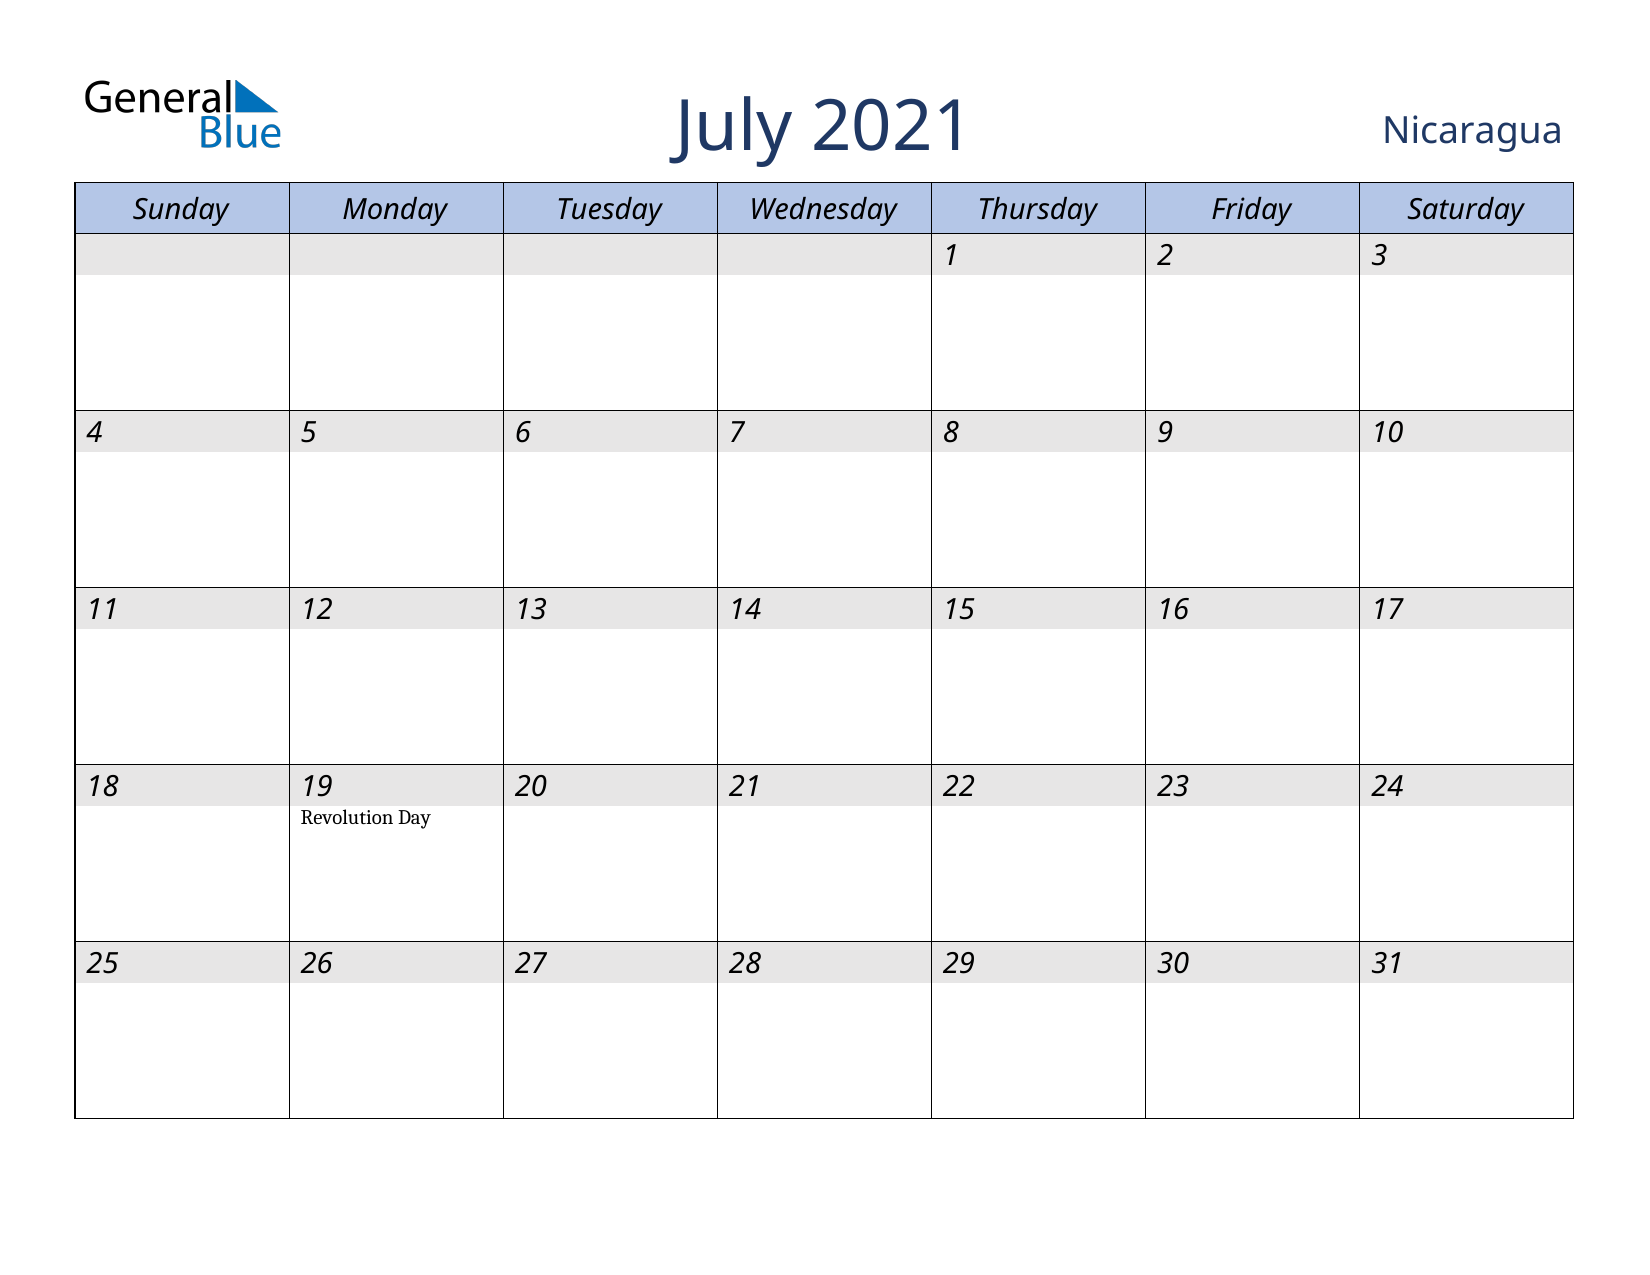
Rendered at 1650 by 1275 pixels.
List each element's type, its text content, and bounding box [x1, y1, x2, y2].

table_cell [932, 629, 1145, 764]
table_cell [932, 983, 1145, 1118]
table_cell 21 [718, 765, 931, 806]
table_cell [76, 452, 289, 587]
table_cell [1146, 629, 1359, 764]
table_cell [504, 806, 717, 941]
table_cell Saturday [1360, 183, 1573, 233]
table_cell 16 [1146, 588, 1359, 629]
table_cell [718, 629, 931, 764]
table_cell [76, 275, 289, 410]
table_header [75, 75, 503, 182]
table_cell 25 [76, 942, 289, 983]
table_cell [932, 275, 1145, 410]
table_cell 28 [718, 942, 931, 983]
table_cell [718, 806, 931, 941]
table_cell 26 [290, 942, 503, 983]
table_cell [290, 452, 503, 587]
table_cell [718, 983, 931, 1118]
table_cell [1360, 275, 1573, 410]
table_cell 27 [504, 942, 717, 983]
picture [85, 80, 281, 148]
table_cell Friday [1146, 183, 1359, 233]
table_cell 3 [1360, 234, 1573, 275]
table_cell [504, 452, 717, 587]
table_cell [504, 234, 717, 275]
table_cell 11 [76, 588, 289, 629]
table_cell 30 [1146, 942, 1359, 983]
table_cell [76, 983, 289, 1118]
table_cell Tuesday [504, 183, 717, 233]
table_cell [932, 452, 1145, 587]
table_cell 2 [1146, 234, 1359, 275]
table_cell 10 [1360, 411, 1573, 452]
table_cell 24 [1360, 765, 1573, 806]
table_cell [1360, 806, 1573, 941]
table_cell Thursday [932, 183, 1145, 233]
table_cell [76, 234, 289, 275]
table_cell 29 [932, 942, 1145, 983]
table_cell 15 [932, 588, 1145, 629]
table_cell 20 [504, 765, 717, 806]
table_cell [76, 806, 289, 941]
table_cell 31 [1360, 942, 1573, 983]
table_cell [290, 275, 503, 410]
table_cell 12 [290, 588, 503, 629]
table_cell 9 [1146, 411, 1359, 452]
table_cell [932, 806, 1145, 941]
table_cell 23 [1146, 765, 1359, 806]
table_cell 8 [932, 411, 1145, 452]
table_cell [1146, 452, 1359, 587]
table_cell [504, 629, 717, 764]
table_cell 22 [932, 765, 1145, 806]
table_cell 13 [504, 588, 717, 629]
table_cell [1360, 452, 1573, 587]
table_cell 6 [504, 411, 717, 452]
table_cell [1146, 983, 1359, 1118]
table_header Nicaragua [1146, 75, 1574, 182]
table_cell [1146, 806, 1359, 941]
table_cell [1360, 983, 1573, 1118]
table_cell 14 [718, 588, 931, 629]
table_cell [76, 629, 289, 764]
table_cell [504, 983, 717, 1118]
table_cell 5 [290, 411, 503, 452]
table_cell Revolution Day [290, 806, 503, 941]
table_cell 19 [290, 765, 503, 806]
table_cell [504, 275, 717, 410]
table_cell 1 [932, 234, 1145, 275]
table_cell 18 [76, 765, 289, 806]
table_cell Wednesday [718, 183, 931, 233]
table_cell [1360, 629, 1573, 764]
table_cell [718, 452, 931, 587]
table_cell [290, 983, 503, 1118]
table_cell Sunday [76, 183, 289, 233]
table_cell [290, 234, 503, 275]
table_cell [718, 275, 931, 410]
table_cell 4 [76, 411, 289, 452]
table_header July 2021 [503, 75, 1146, 182]
table_cell Monday [290, 183, 503, 233]
table_cell [290, 629, 503, 764]
table_cell 7 [718, 411, 931, 452]
table_cell [1146, 275, 1359, 410]
table_cell [718, 234, 931, 275]
table_cell 17 [1360, 588, 1573, 629]
